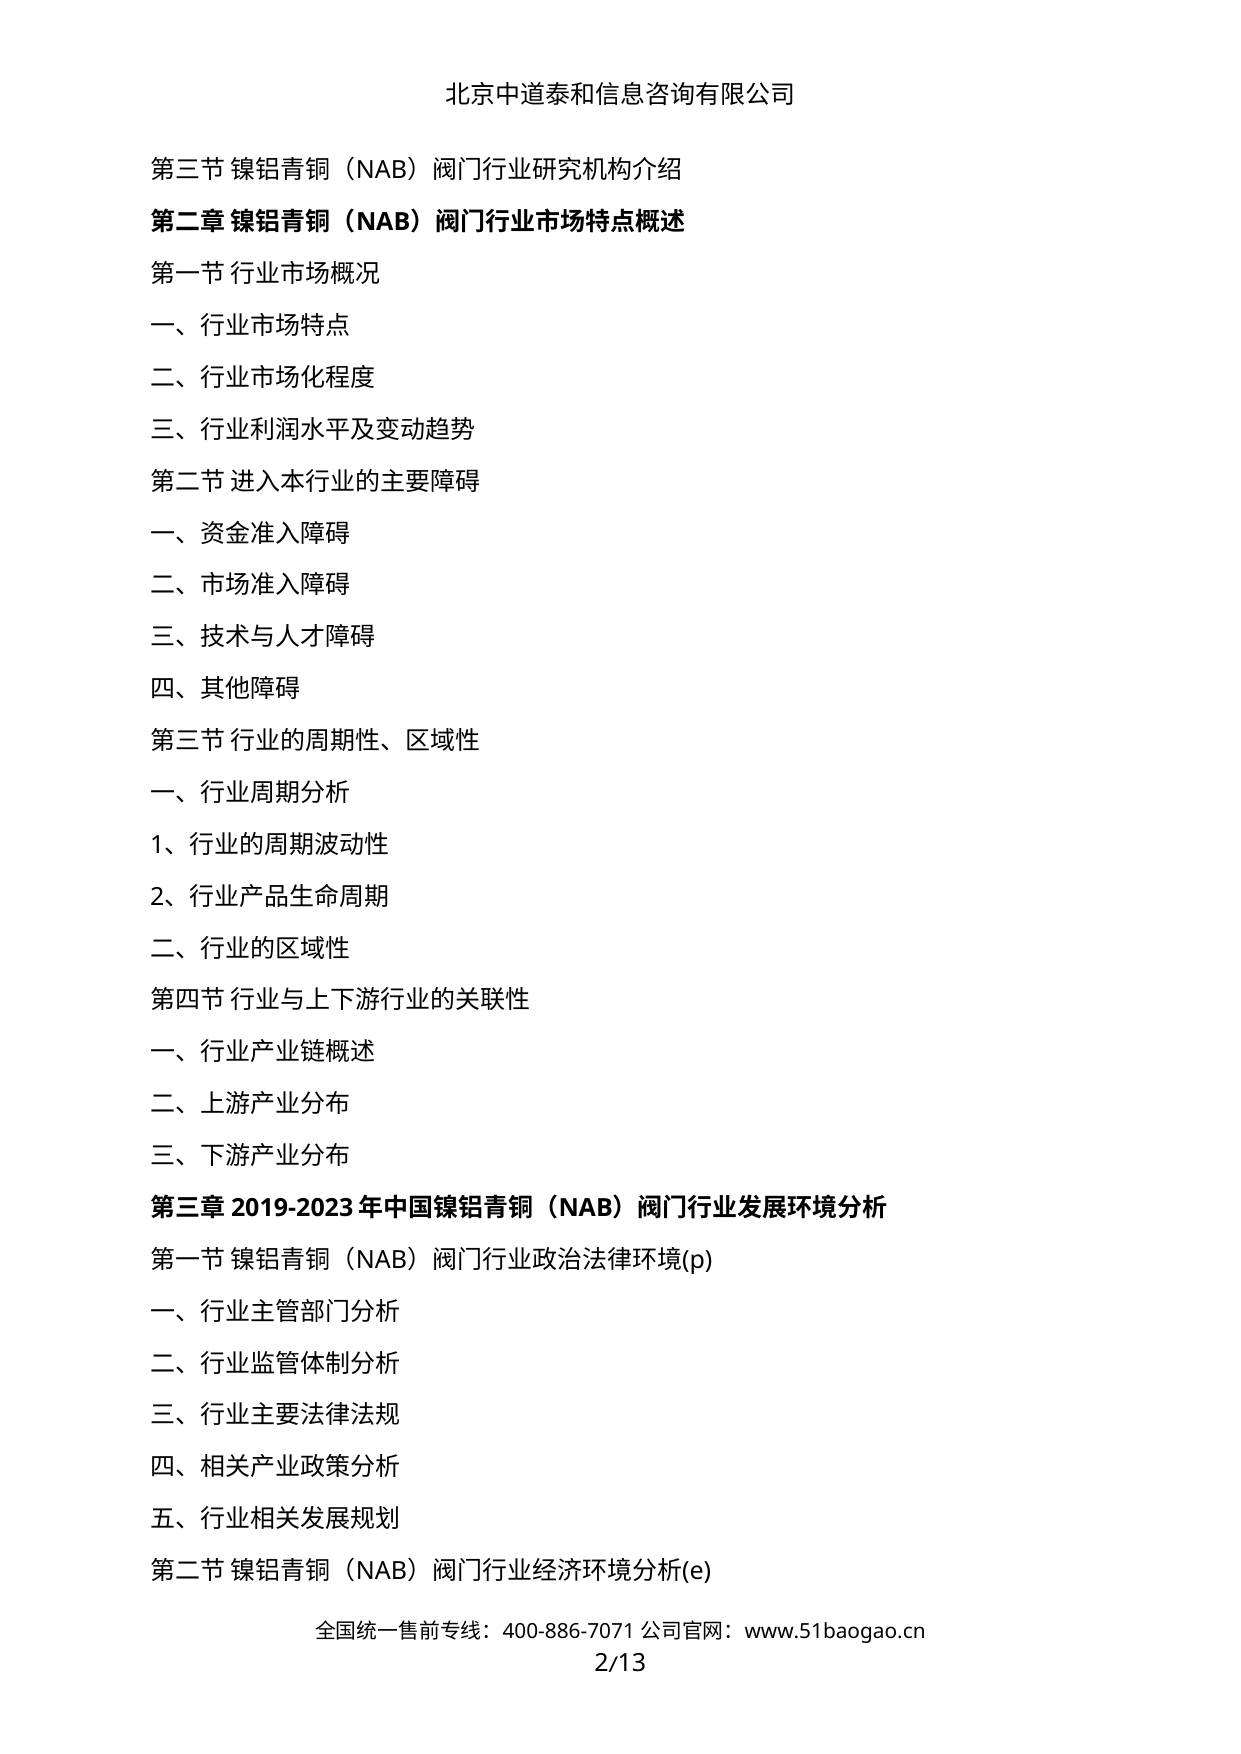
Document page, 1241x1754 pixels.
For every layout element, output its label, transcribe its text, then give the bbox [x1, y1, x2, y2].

text 三、行业主要法律法规 [150, 1395, 1090, 1431]
text 一、行业市场特点 [150, 306, 1090, 342]
text 第三节 镍铝青铜（NAB）阀门行业研究机构介绍 [150, 150, 1090, 186]
text 一、行业周期分析 [150, 772, 1090, 809]
text 2、行业产品生命周期 [150, 876, 1090, 912]
text 三、下游产业分布 [150, 1136, 1090, 1172]
text 第一节 行业市场概况 [150, 254, 1090, 290]
text 三、行业利润水平及变动趋势 [150, 409, 1090, 446]
text 第二节 镍铝青铜（NAB）阀门行业经济环境分析(e) [150, 1551, 1090, 1587]
text 二、行业市场化程度 [150, 357, 1090, 394]
text 二、行业的区域性 [150, 928, 1090, 964]
text 1、行业的周期波动性 [150, 824, 1090, 861]
text 第二节 进入本行业的主要障碍 [150, 461, 1090, 497]
text 一、行业产业链概述 [150, 1032, 1090, 1068]
text 第一节 镍铝青铜（NAB）阀门行业政治法律环境(p) [150, 1239, 1090, 1276]
text 第三章 2019-2023年中国镍铝青铜（NAB）阀门行业发展环境分析 [150, 1187, 1090, 1224]
text 四、相关产业政策分析 [150, 1447, 1090, 1483]
text 二、市场准入障碍 [150, 565, 1090, 601]
text 第三节 行业的周期性、区域性 [150, 721, 1090, 757]
text 四、其他障碍 [150, 669, 1090, 705]
text 二、行业监管体制分析 [150, 1343, 1090, 1379]
text 一、行业主管部门分析 [150, 1291, 1090, 1327]
text 三、技术与人才障碍 [150, 617, 1090, 653]
text 一、资金准入障碍 [150, 513, 1090, 549]
text 二、上游产业分布 [150, 1084, 1090, 1120]
text 第二章 镍铝青铜（NAB）阀门行业市场特点概述 [150, 202, 1090, 238]
text 五、行业相关发展规划 [150, 1499, 1090, 1535]
text 第四节 行业与上下游行业的关联性 [150, 980, 1090, 1016]
